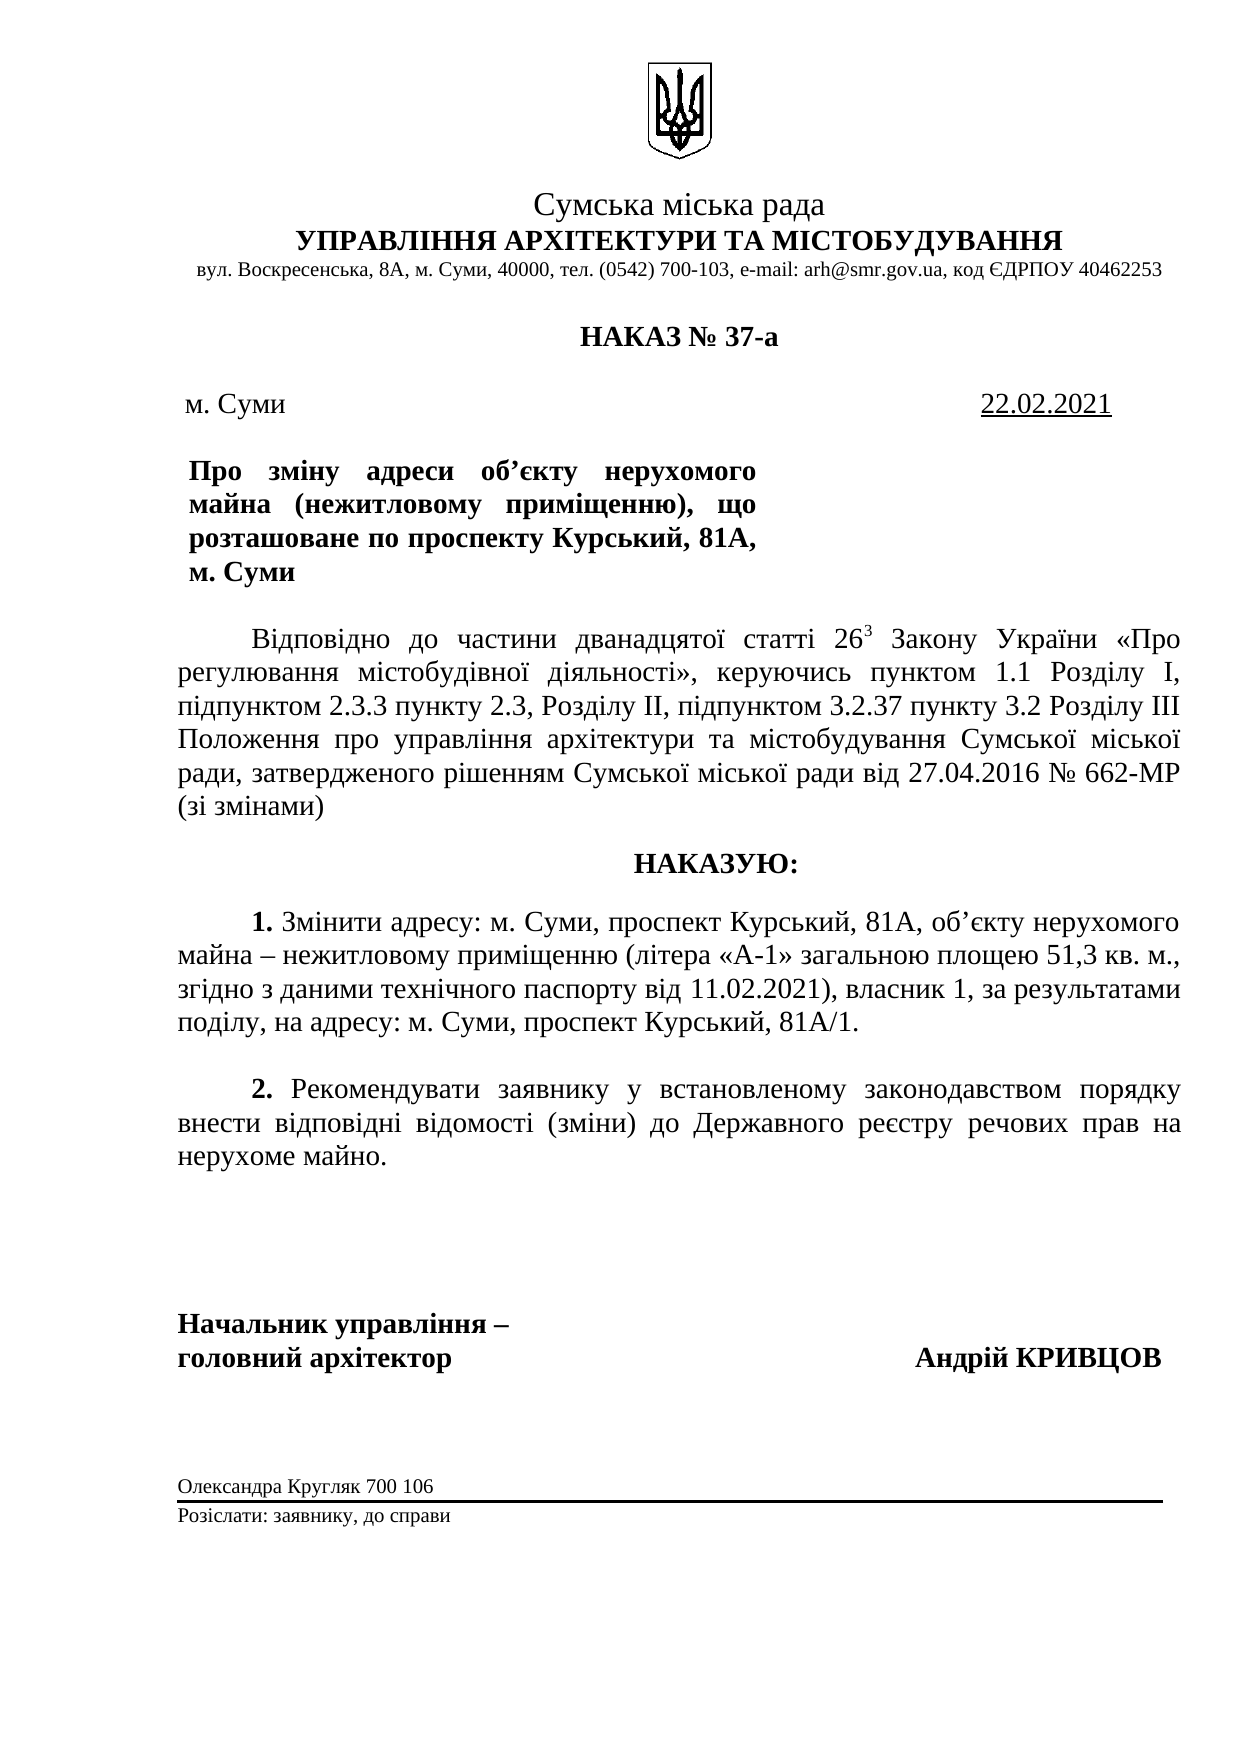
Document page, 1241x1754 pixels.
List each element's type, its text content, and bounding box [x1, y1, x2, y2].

text Сумська міська рада [177, 185, 1181, 223]
text Начальник управління – [177, 1306, 1181, 1340]
text НАКАЗ № 37-а [177, 319, 1181, 352]
text Відповідно до частини дванадцятої статті 263 Закону України «Про регулювання містобудівної діяльності», керуючись пунктом 1.1 Розділу І, підпунктом 2.3.3 пункту 2.3, Розділу ІІ, підпунктом 3.2.37 пункту 3.2 Розділу ІІІ Положення про управління архітектури та містобудування Сумської міської ради, затвердженого рішенням Сумської міської ради від 27.04.2016 № 662-МР (зі змінами) [177, 621, 1181, 822]
table_header Про зміну адреси об’єкту нерухомого майна (нежитловому приміщенню), що розташоване по проспекту Курський, 81А, м. Суми [177, 453, 768, 621]
text 2. Рекомендувати заявнику у встановленому законодавством порядку внести відповідні відомості (зміни) до Державного реєстру речових прав на нерухоме майно. [177, 1071, 1182, 1172]
text УПРАВЛІННЯ АРХІТЕКТУРИ ТА МІСТОБУДУВАННЯ [177, 223, 1181, 257]
text Олександра Кругляк 700 106 [177, 1474, 1163, 1500]
picture [644, 59, 715, 161]
text м. Суми 22.02.2021 [177, 386, 1181, 419]
text Розіслати: заявнику, до справи [177, 1503, 1163, 1527]
text вул. Воскресенська, 8А, м. Суми, 40000, тел. (0542) 700-103, e-mail: arh@smr.gov.ua, код ЄДРПОУ 40462253 [177, 257, 1181, 281]
text НАКАЗУЮ: [177, 846, 1181, 880]
text головний архітектор Андрій КРИВЦОВ [177, 1340, 1181, 1373]
text 1. Змінити адресу: м. Суми, проспект Курський, 81А, об’єкту нерухомого майна – нежитловому приміщенню (літера «А-1» загальною площею 51,3 кв. м., згідно з даними технічного паспорту від 11.02.2021), власник 1, за результатами поділу, на адресу: м. Суми, проспект Курський, 81А/1. [177, 904, 1181, 1038]
